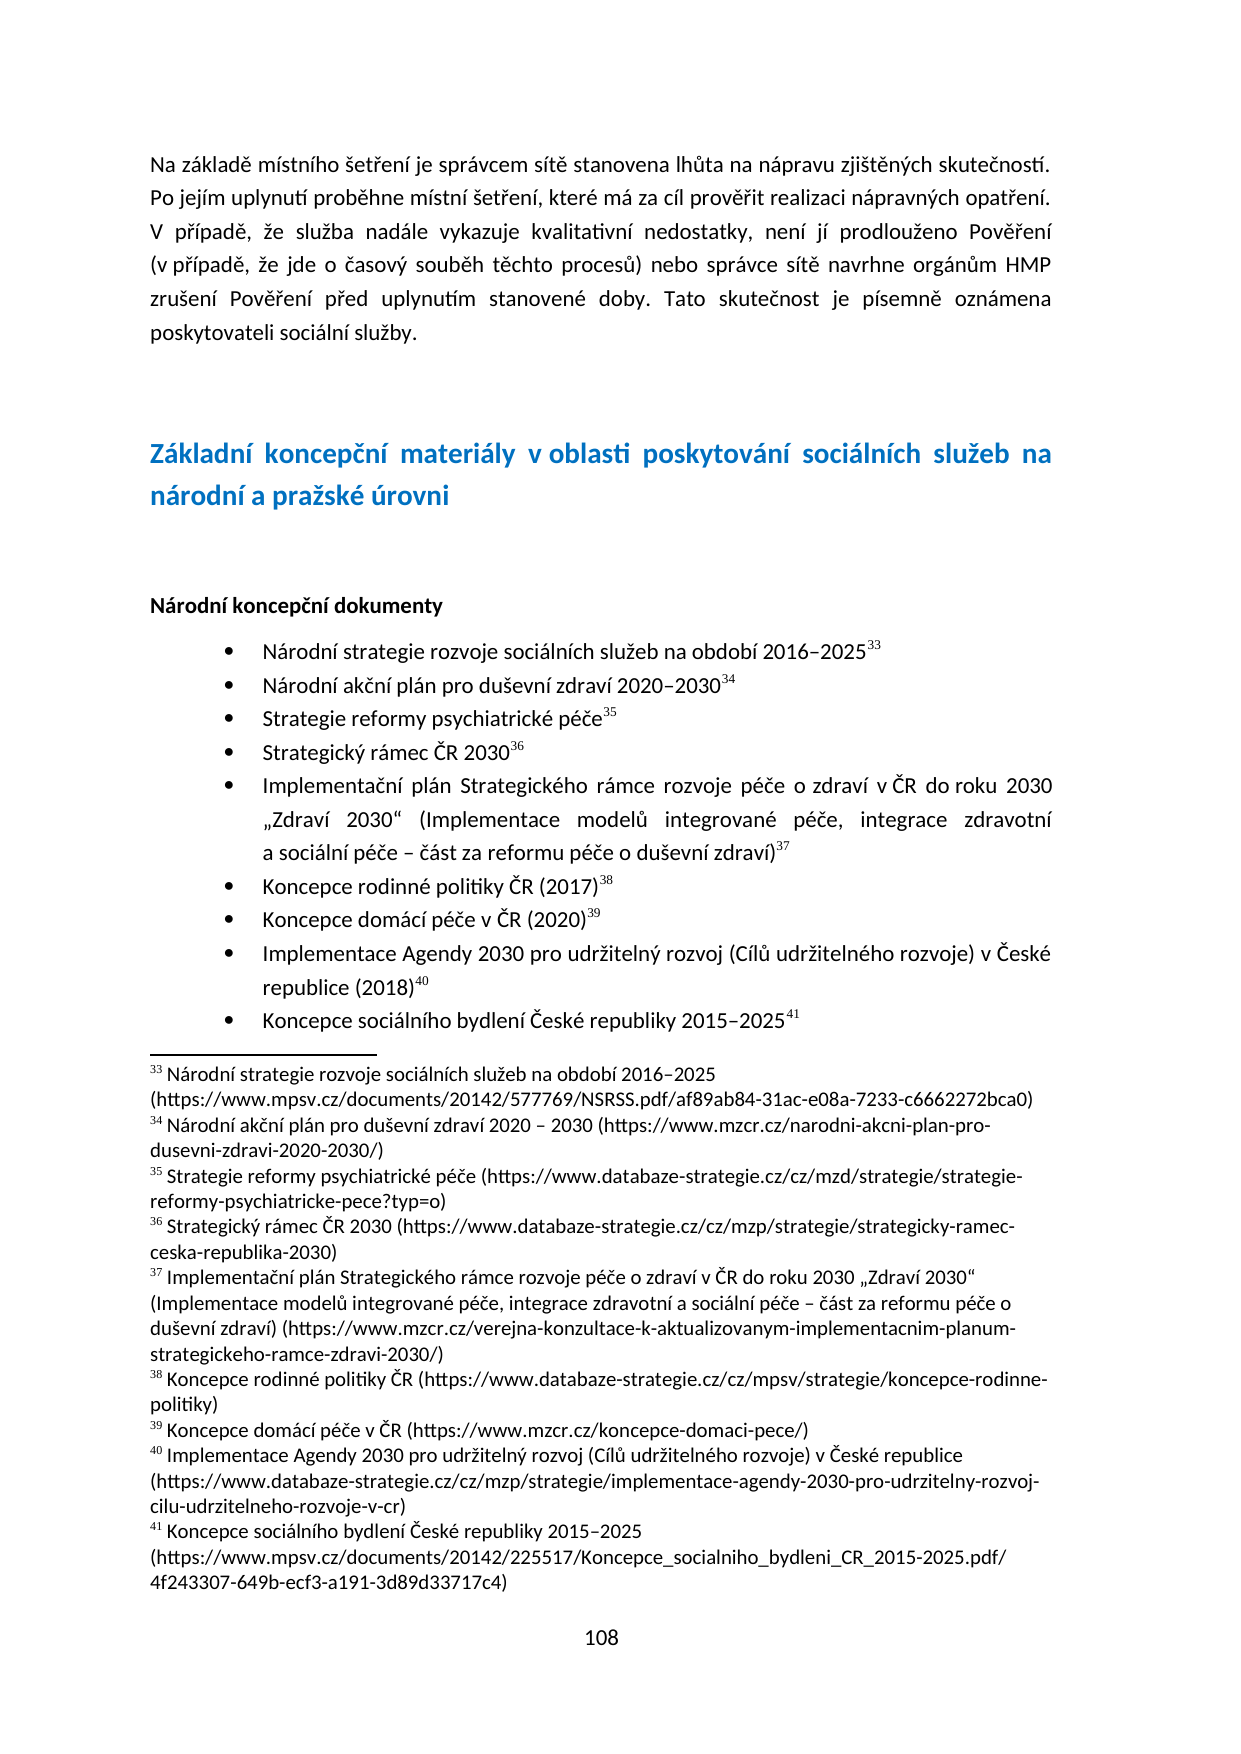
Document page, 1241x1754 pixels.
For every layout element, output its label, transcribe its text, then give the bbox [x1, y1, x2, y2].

text Na základě místního šetření je správcem sítě stanovena lhůta na nápravu zjištěných skutečností. Po jejím uplynutí proběhne místní šetření, které má za cíl prověřit realizaci nápravných opatření. V případě, že služba nadále vykazuje kvalitativní nedostatky, není jí prodlouženo Pověření (v případě, že jde o časový souběh těchto procesů) nebo správce sítě navrhne orgánům HMP zrušení Pověření před uplynutím stanovené doby. Tato skutečnost je písemně oznámena poskytovateli sociální služby. [150, 150, 1053, 346]
list Národní strategie rozvoje sociálních služeb na období 2016–2025 [225, 637, 1053, 665]
list Koncepce rodinné politiky ČR (2017) [225, 872, 1053, 900]
subtitle Základní koncepční materiály v oblasti poskytování sociálních služeb na národní a pražské úrovni [150, 435, 1053, 513]
list Koncepce sociálního bydlení České republiky 2015–2025 [225, 1006, 1053, 1034]
text Národní koncepční dokumenty [150, 591, 1053, 619]
list Implementace Agendy 2030 pro udržitelný rozvoj (Cílů udržitelného rozvoje) v České republice (2018) [225, 939, 1053, 1001]
list Strategický rámec ČR 2030 [225, 738, 1053, 766]
list Národní akční plán pro duševní zdraví 2020–2030 [225, 671, 1053, 699]
list Strategie reformy psychiatrické péče [225, 704, 1053, 732]
list Implementační plán Strategického rámce rozvoje péče o zdraví v ČR do roku 2030 „Zdraví 2030“ (Implementace modelů integrované péče, integrace zdravotní a sociální péče – část za reformu péče o duševní zdraví) [225, 771, 1053, 867]
list Koncepce domácí péče v ČR (2020) [225, 906, 1053, 934]
